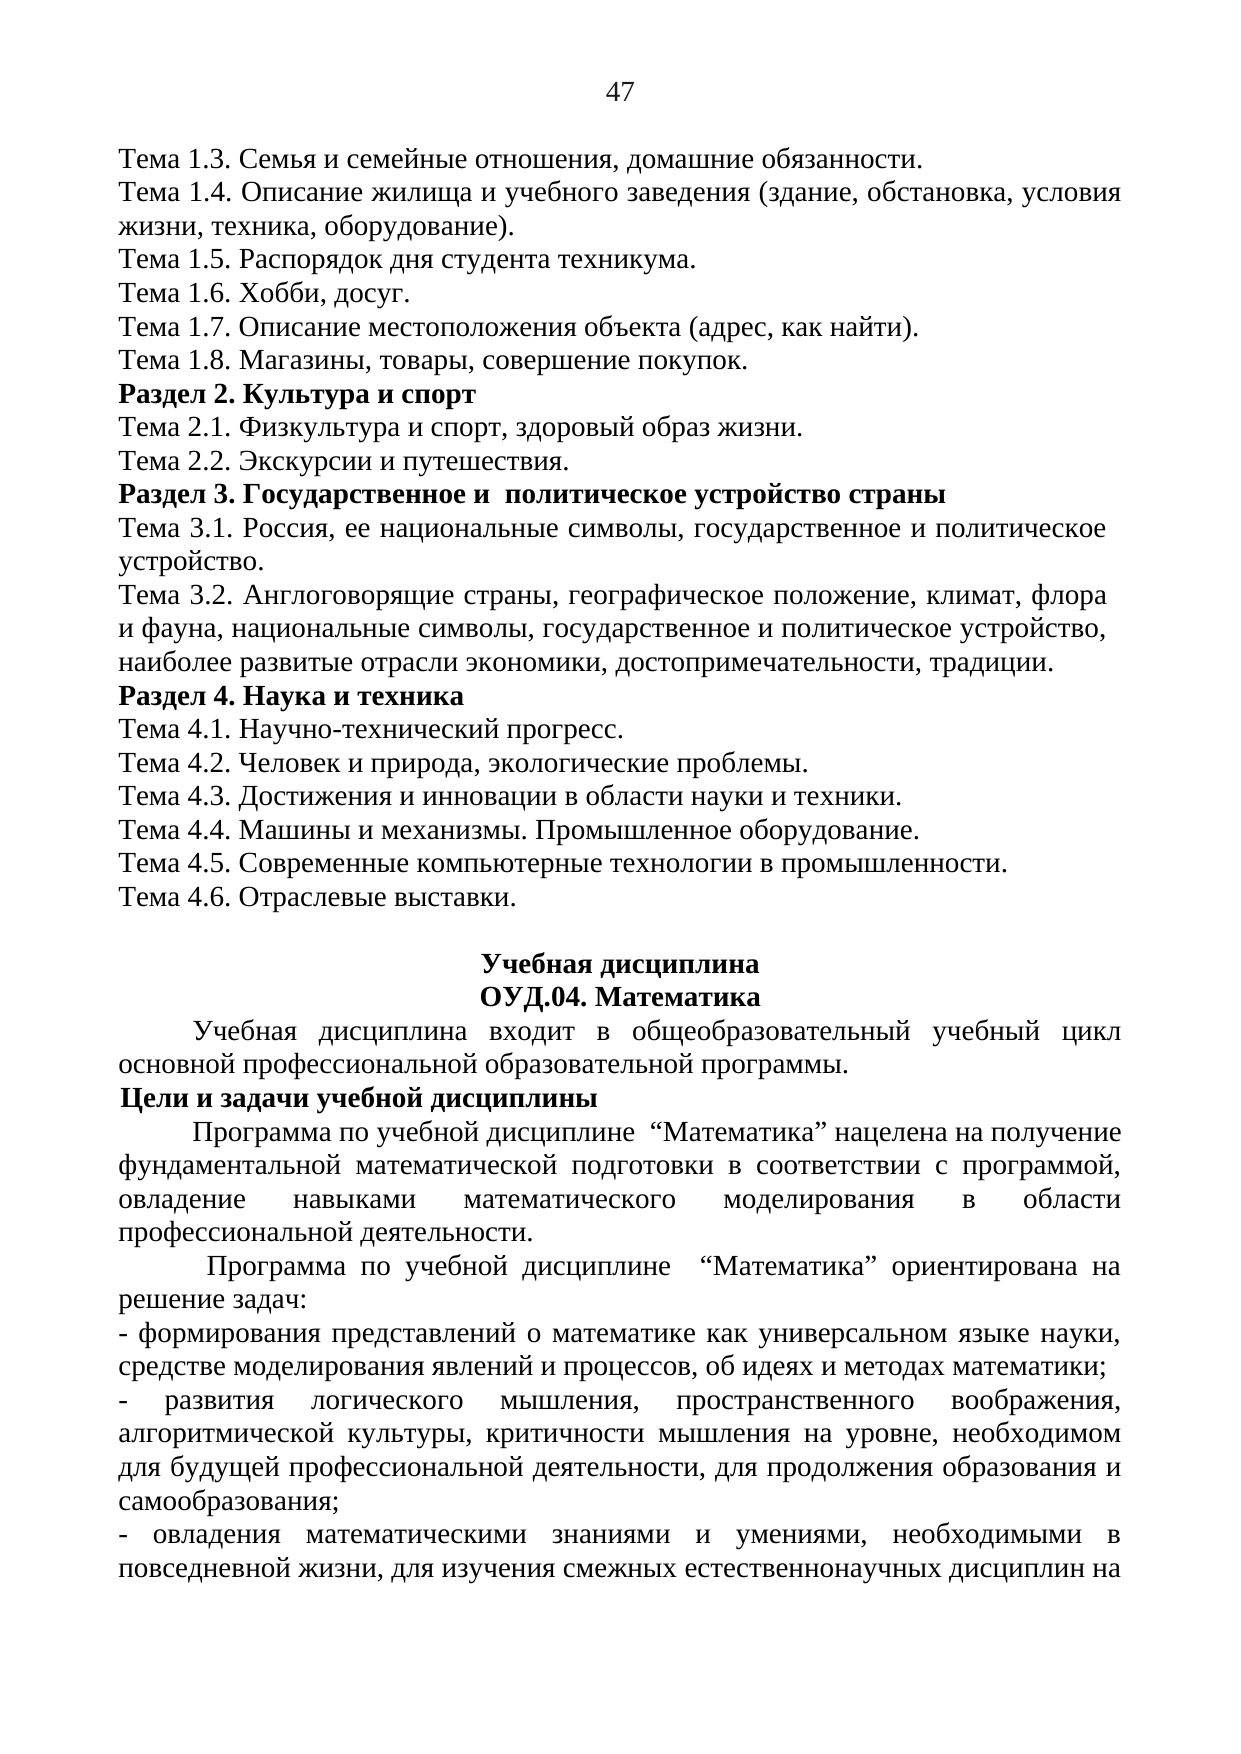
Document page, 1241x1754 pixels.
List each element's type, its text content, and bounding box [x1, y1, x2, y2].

text Тема 2.2. Экскурсии и путешествия. [118, 443, 1122, 476]
text Тема 1.3. Семья и семейные отношения, домашние обязанности. [118, 141, 1122, 174]
text Учебная дисциплина входит в общеобразовательный учебный цикл основной профессиональной образовательной программы. [118, 1013, 1122, 1080]
text Раздел 3. Государственное и политическое устройство страны [118, 476, 1122, 510]
text Тема 1.6. Хобби, досуг. [118, 275, 1122, 309]
text Тема 4.5. Современные компьютерные технологии в промышленности. [118, 845, 1122, 879]
text Цели и задачи учебной дисциплины [120, 1080, 1120, 1114]
text Тема 1.8. Магазины, товары, совершение покупок. [118, 342, 1122, 376]
text Учебная дисциплина [118, 946, 1122, 979]
text Тема 3.2. Англоговорящие страны, географическое положение, климат, флора и фауна, национальные символы, государственное и политическое устройство, наиболее развитые отрасли экономики, достопримечательности, традиции. [118, 577, 1107, 678]
text Тема 4.6. Отраслевые выставки. [118, 879, 1122, 912]
text Программа по учебной дисциплине “Математика” нацелена на получение фундаментальной математической подготовки в соответствии с программой, овладение навыками математического моделирования в области профессиональной деятельности. [118, 1114, 1122, 1248]
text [118, 1516, 1122, 1583]
text ОУД.04. Математика [118, 979, 1122, 1013]
text Тема 2.1. Физкультура и спорт, здоровый образ жизни. [118, 409, 1122, 443]
text Тема 4.4. Машины и механизмы. Промышленное оборудование. [118, 812, 1122, 845]
text Тема 4.1. Научно-технический прогресс. [118, 711, 1122, 745]
text - формирования представлений о математике как универсальном языке науки, средстве моделирования явлений и процессов, об идеях и методах математики; [118, 1315, 1122, 1382]
text Тема 4.3. Достижения и инновации в области науки и техники. [118, 778, 1122, 812]
text Тема 1.7. Описание местоположения объекта (адрес, как найти). [118, 309, 1122, 342]
text Тема 3.1. Россия, ее национальные символы, государственное и политическое устройство. [118, 510, 1107, 577]
text Тема 4.2. Человек и природа, экологические проблемы. [118, 745, 1122, 778]
text Раздел 2. Культура и спорт [118, 376, 1122, 409]
text Тема 1.4. Описание жилища и учебного заведения (здание, обстановка, условия жизни, техника, оборудование). [118, 174, 1122, 242]
text Тема 1.5. Распорядок дня студента техникума. [118, 242, 1122, 275]
text Раздел 4. Наука и техника [118, 678, 1122, 711]
text - развития логического мышления, пространственного воображения, алгоритмической культуры, критичности мышления на уровне, необходимом для будущей профессиональной деятельности, для продолжения образования и самообразования; [118, 1382, 1122, 1516]
text Программа по учебной дисциплине “Математика” ориентирована на решение задач: [118, 1248, 1122, 1315]
